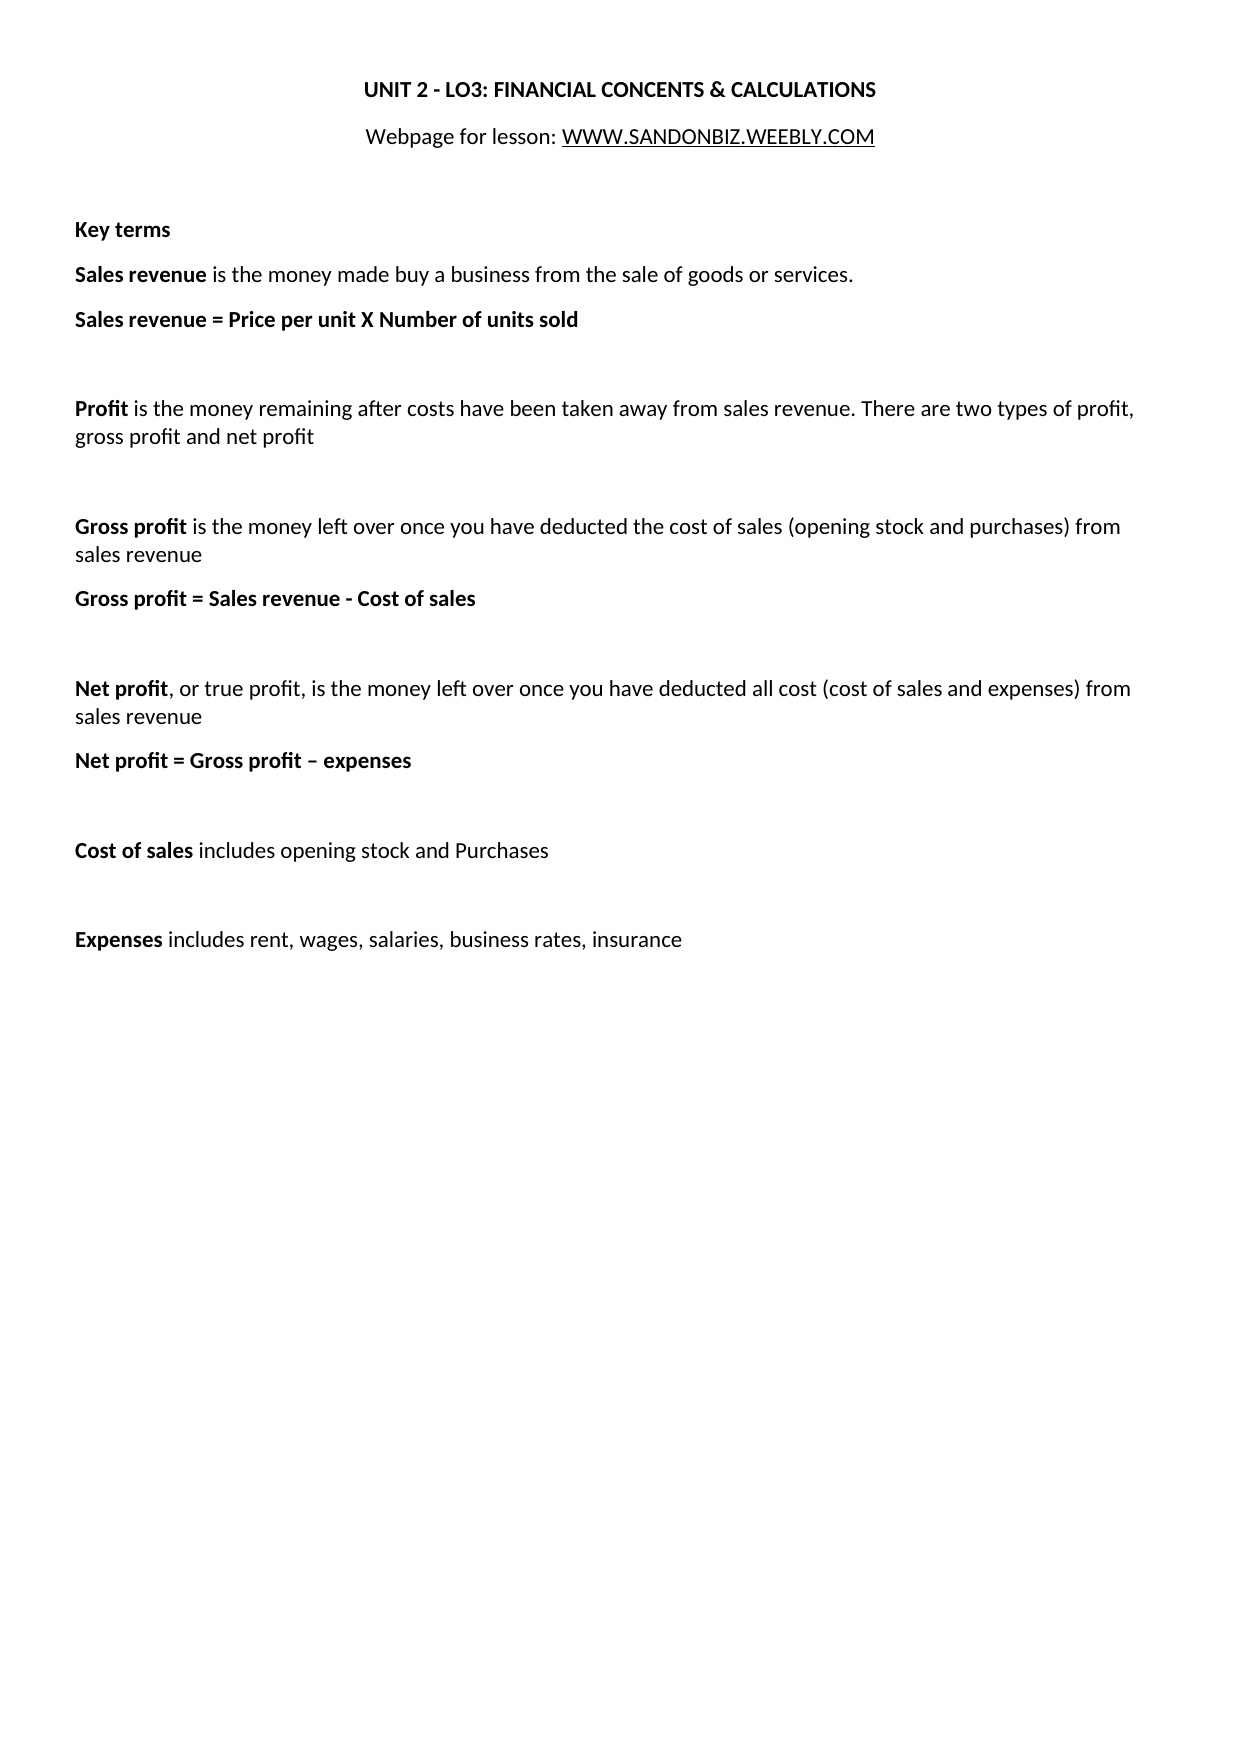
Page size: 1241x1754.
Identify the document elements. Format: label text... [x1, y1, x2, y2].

text Cost of sales includes opening stock and Purchases [75, 836, 1165, 864]
text Net profit, or true profit, is the money left over once you have deducted all cost (cost of sales and expenses) from sales revenue [75, 674, 1165, 730]
text UNIT 2 - LO3: FINANCIAL CONCENTS & CALCULATIONS [75, 75, 1165, 103]
text Expenses includes rent, wages, salaries, business rates, insurance [75, 925, 1165, 953]
text Gross profit = Sales revenue - Cost of sales [75, 584, 1165, 612]
text Sales revenue is the money made buy a business from the sale of goods or services. [75, 260, 1165, 288]
text Gross profit is the money left over once you have deducted the cost of sales (opening stock and purchases) from sales revenue [75, 512, 1165, 568]
text Profit is the money remaining after costs have been taken away from sales revenue. There are two types of profit, gross profit and net profit [75, 394, 1165, 450]
text Net profit = Gross profit – expenses [75, 747, 1165, 774]
text Webpage for lesson: WWW.SANDONBIZ.WEEBLY.COM [75, 122, 1165, 150]
text Key terms [75, 216, 1165, 244]
text Sales revenue = Price per unit X Number of units sold [75, 305, 1165, 333]
